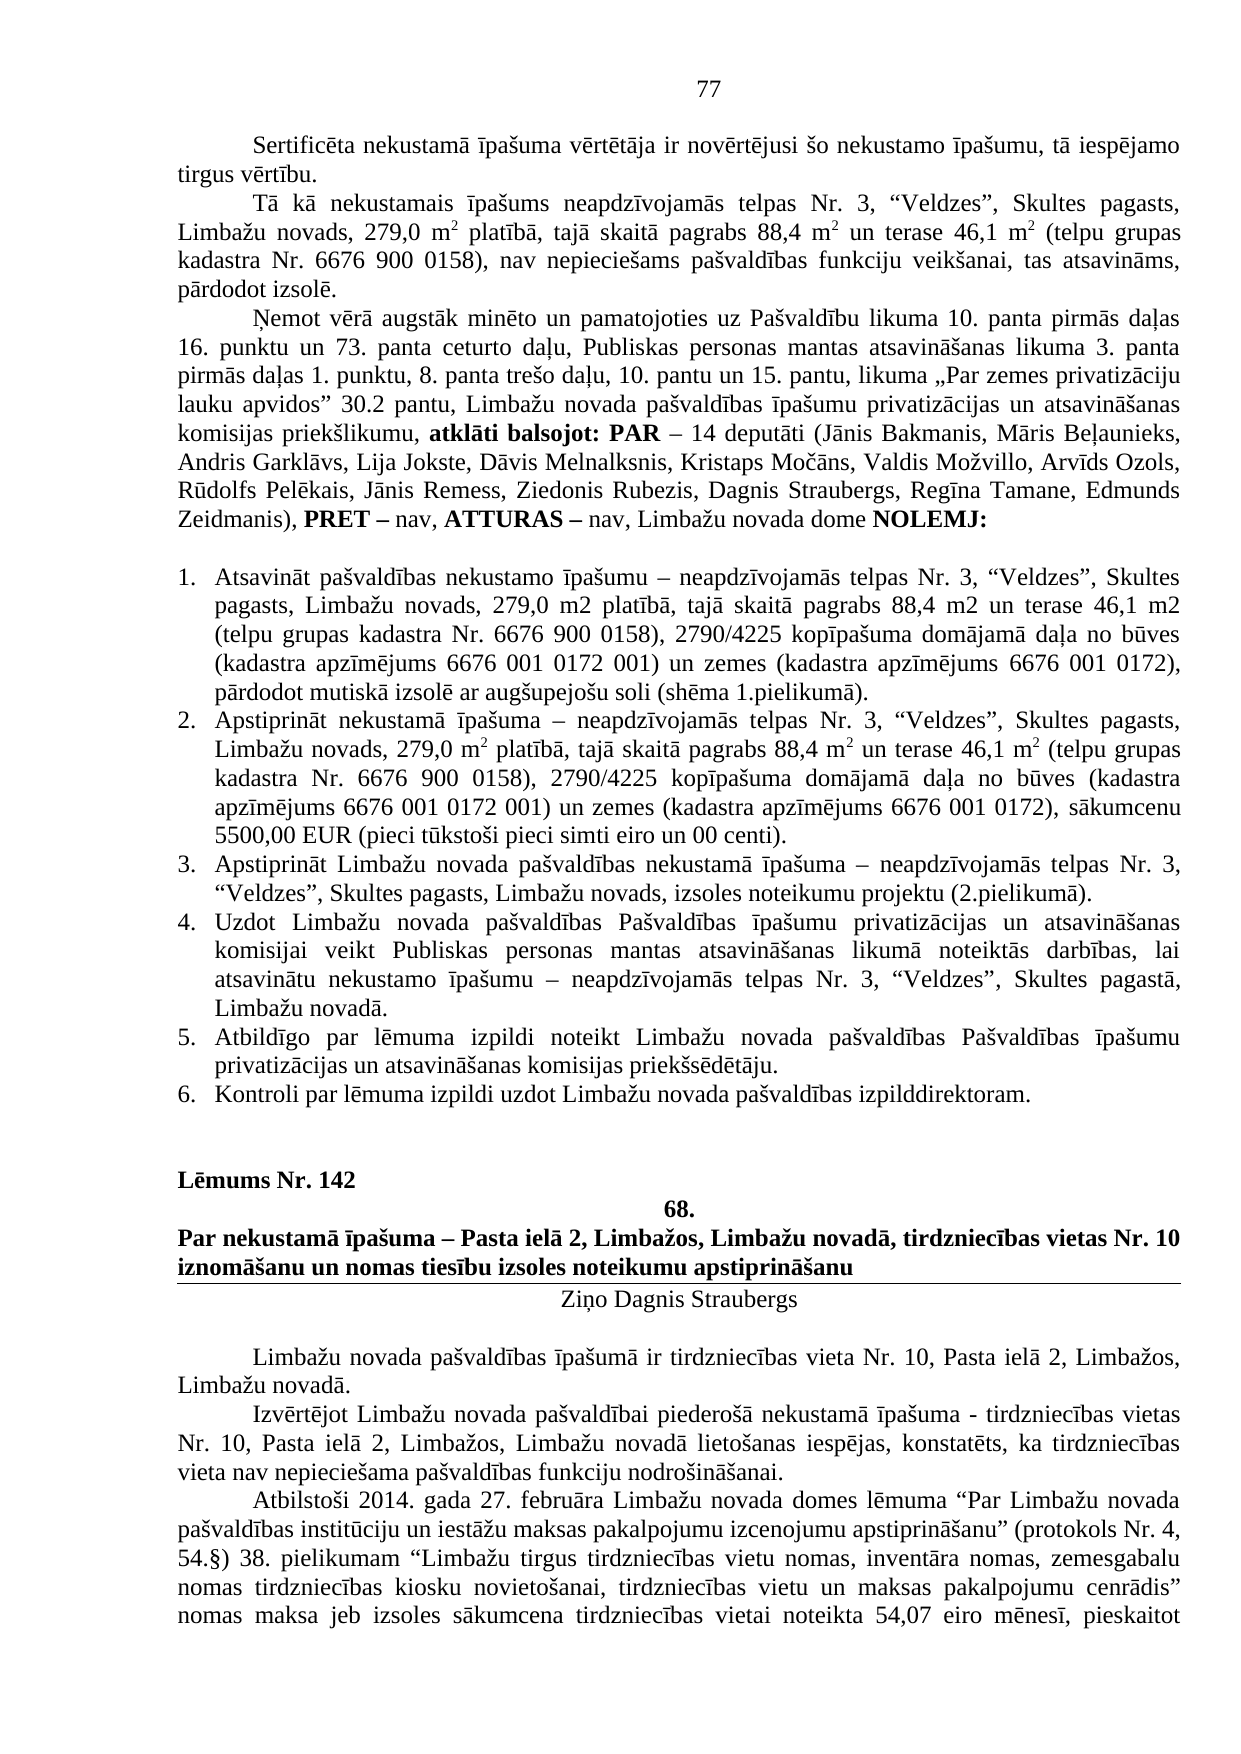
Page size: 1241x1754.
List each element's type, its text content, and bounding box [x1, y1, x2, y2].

list Uzdot Limbažu novada pašvaldības Pašvaldības īpašumu privatizācijas un atsavināšanas komisijai veikt Publiskas personas mantas atsavināšanas likumā noteiktās darbības, lai atsavinātu nekustamo īpašumu – neapdzīvojamās telpas Nr. 3, “Veldzes”, Skultes pagastā, Limbažu novadā. [177, 907, 1181, 1022]
text Ziņo Dagnis Straubergs [177, 1284, 1181, 1313]
list Kontroli par lēmuma izpildi uzdot Limbažu novada pašvaldības izpilddirektoram. [177, 1079, 1181, 1108]
list Atsavināt pašvaldības nekustamo īpašumu – neapdzīvojamās telpas Nr. 3, “Veldzes”, Skultes pagasts, Limbažu novads, 279,0 m2 platībā, tajā skaitā pagrabs 88,4 m2 un terase 46,1 m2 (telpu grupas kadastra Nr. 6676 900 0158), 2790/4225 kopīpašuma domājamā daļa no būves (kadastra apzīmējums 6676 001 0172 001) un zemes (kadastra apzīmējums 6676 001 0172), pārdodot mutiskā izsolē ar augšupejošu soli (shēma 1.pielikumā). [177, 562, 1181, 706]
text Sertificēta nekustamā īpašuma vērtētāja ir novērtējusi šo nekustamo īpašumu, tā iespējamo tirgus vērtību. [177, 131, 1181, 188]
text Limbažu novada pašvaldības īpašumā ir tirdzniecības vieta Nr. 10, Pasta ielā 2, Limbažos, Limbažu novadā. [177, 1342, 1181, 1399]
text Lēmums Nr. 142 [177, 1166, 1181, 1194]
list Atbildīgo par lēmuma izpildi noteikt Limbažu novada pašvaldības Pašvaldības īpašumu privatizācijas un atsavināšanas komisijas priekšsēdētāju. [177, 1022, 1181, 1079]
list Apstiprināt nekustamā īpašuma – neapdzīvojamās telpas Nr. 3, “Veldzes”, Skultes pagasts, Limbažu novads, 279,0 m2 platībā, tajā skaitā pagrabs 88,4 m2 un terase 46,1 m2 (telpu grupas kadastra Nr. 6676 900 0158), 2790/4225 kopīpašuma domājamā daļa no būves (kadastra apzīmējums 6676 001 0172 001) un zemes (kadastra apzīmējums 6676 001 0172), sākumcenu 5500,00 EUR (pieci tūkstoši pieci simti eiro un 00 centi). [177, 706, 1181, 849]
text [177, 1486, 1181, 1629]
text Izvērtējot Limbažu novada pašvaldībai piederošā nekustamā īpašuma - tirdzniecības vietas Nr. 10, Pasta ielā 2, Limbažos, Limbažu novadā lietošanas iespējas, konstatēts, ka tirdzniecības vieta nav nepieciešama pašvaldības funkciju nodrošināšanai. [177, 1399, 1181, 1486]
list Apstiprināt Limbažu novada pašvaldības nekustamā īpašuma – neapdzīvojamās telpas Nr. 3, “Veldzes”, Skultes pagasts, Limbažu novads, izsoles noteikumu projektu (2.pielikumā). [177, 849, 1181, 907]
text 68. [177, 1194, 1181, 1223]
text Par nekustamā īpašuma – Pasta ielā 2, Limbažos, Limbažu novadā, tirdzniecības vietas Nr. 10 iznomāšanu un nomas tiesību izsoles noteikumu apstiprināšanu [177, 1223, 1181, 1283]
text Ņemot vērā augstāk minēto un pamatojoties uz Pašvaldību likuma 10. panta pirmās daļas 16. punktu un 73. panta ceturto daļu, Publiskas personas mantas atsavināšanas likuma 3. panta pirmās daļas 1. punktu, 8. panta trešo daļu, 10. pantu un 15. pantu, likuma „Par zemes privatizāciju lauku apvidos” 30.2 pantu, Limbažu novada pašvaldības īpašumu privatizācijas un atsavināšanas komisijas priekšlikumu, atklāti balsojot: PAR – 14 deputāti (Jānis Bakmanis, Māris Beļaunieks, Andris Garklāvs, Lija Jokste, Dāvis Melnalksnis, Kristaps Močāns, Valdis Možvillo, Arvīds Ozols, Rūdolfs Pelēkais, Jānis Remess, Ziedonis Rubezis, Dagnis Straubergs, Regīna Tamane, Edmunds Zeidmanis), PRET – nav, ATTURAS – nav, Limbažu novada dome NOLEMJ: [177, 303, 1181, 533]
text Tā kā nekustamais īpašums neapdzīvojamās telpas Nr. 3, “Veldzes”, Skultes pagasts, Limbažu novads, 279,0 m2 platībā, tajā skaitā pagrabs 88,4 m2 un terase 46,1 m2 (telpu grupas kadastra Nr. 6676 900 0158), nav nepieciešams pašvaldības funkciju veikšanai, tas atsavināms, pārdodot izsolē. [177, 188, 1181, 303]
